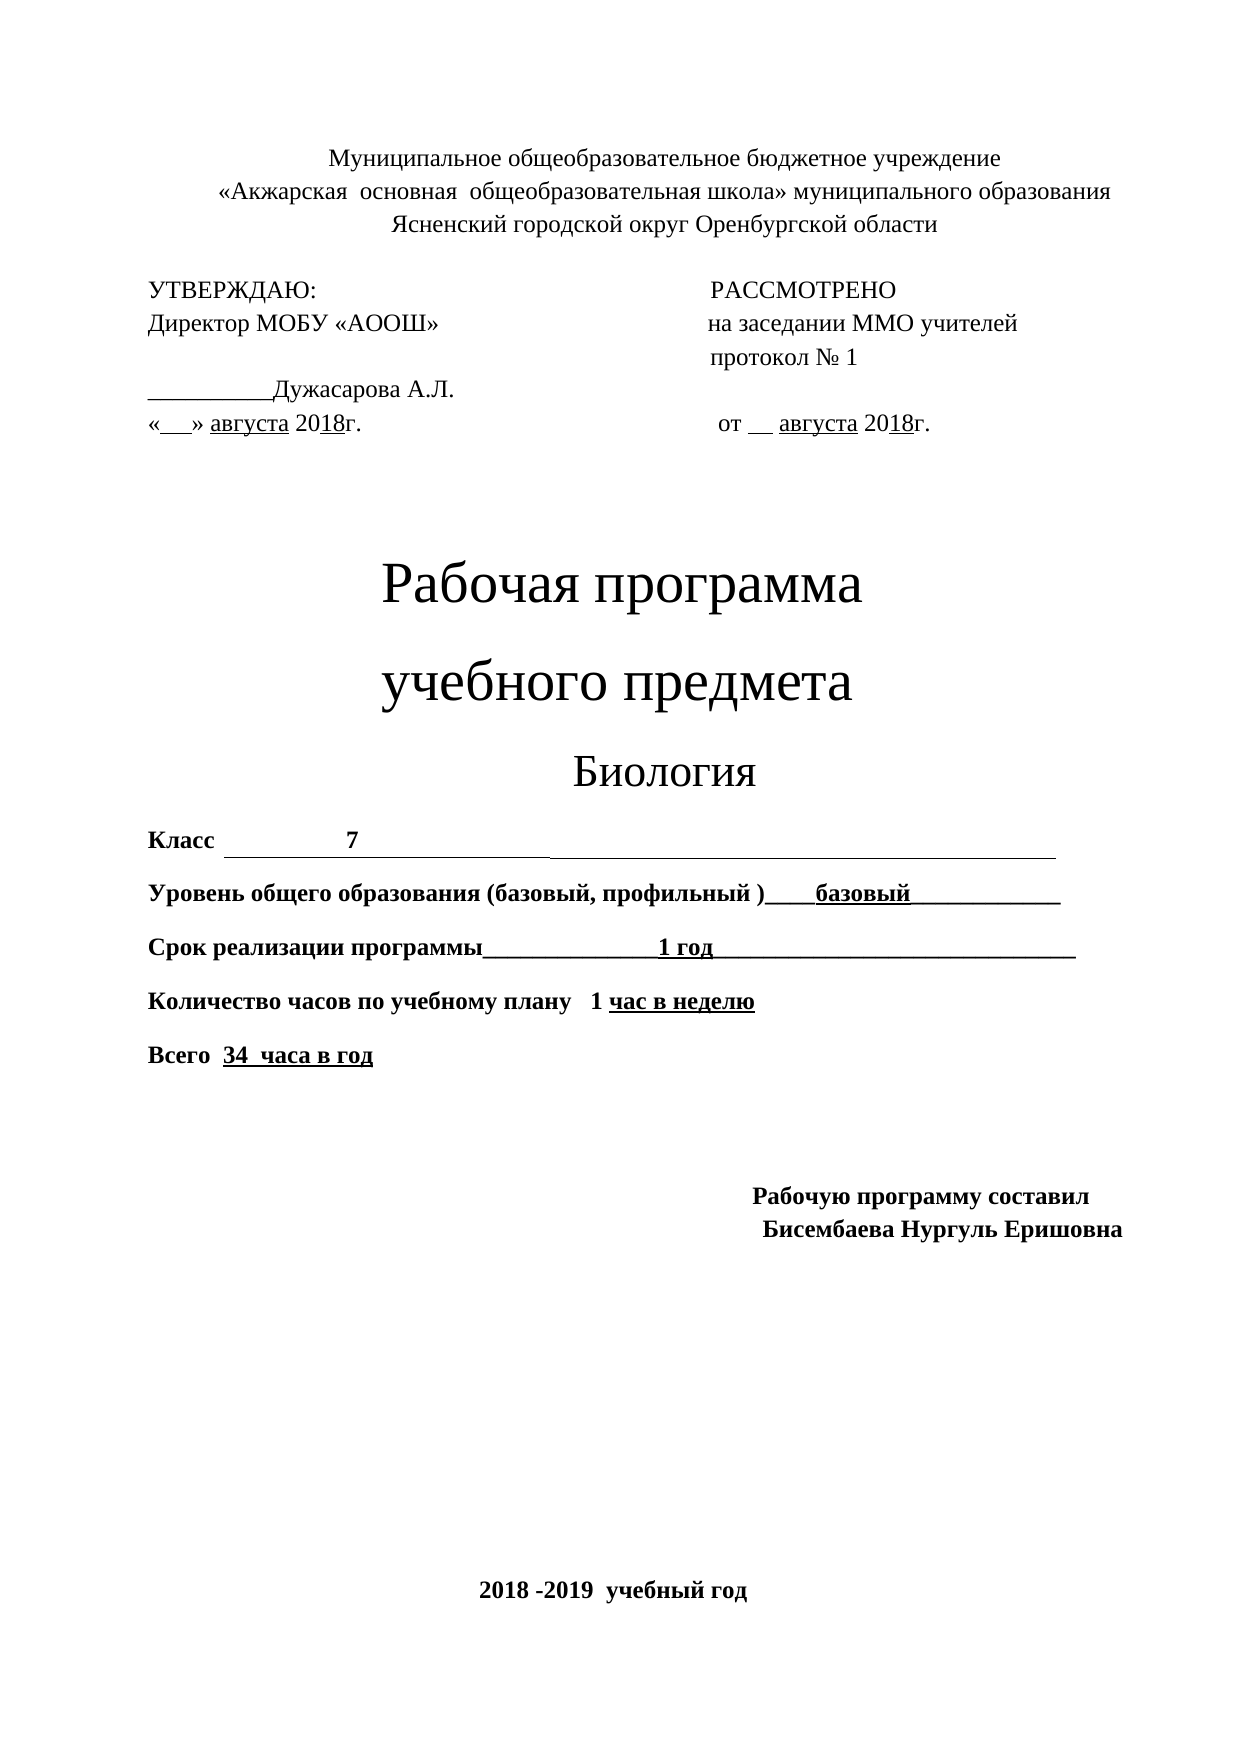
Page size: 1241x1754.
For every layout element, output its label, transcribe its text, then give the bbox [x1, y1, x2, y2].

text 2018 -2019 учебный год [148, 1575, 1181, 1604]
text Количество часов по учебному плану 1 час в неделю [148, 986, 1181, 1015]
text Ясненский городской округ Оренбургской области [148, 209, 1181, 238]
text Класс 7 [148, 825, 1181, 853]
text « » августа 2018г. от августа 2018г. [148, 408, 1181, 436]
text Бисембаева Нургуль Еришовна [148, 1214, 1181, 1243]
text учебного предмета [148, 645, 1181, 712]
text Муниципальное общеобразовательное бюджетное учреждение [148, 143, 1181, 172]
text __________Дужасарова А.Л. [148, 374, 1181, 403]
text Уровень общего образования (базовый, профильный )____базовый____________ [148, 878, 1181, 907]
text УТВЕРЖДАЮ: РАССМОТРЕНО [148, 276, 1181, 304]
text протокол № 1 [148, 342, 1181, 370]
text Всего 34 часа в год [148, 1040, 1181, 1069]
text Рабочая программа [148, 547, 1181, 614]
text Рабочую программу составил [148, 1181, 1181, 1209]
text Срок реализации программы______________1 год_____________________________ [148, 932, 1181, 961]
text «Акжарская основная общеобразовательная школа» муниципального образования [148, 176, 1181, 205]
text Биология [148, 743, 1181, 796]
text Директор МОБУ «АООШ» на заседании ММО учителей [148, 308, 1181, 337]
